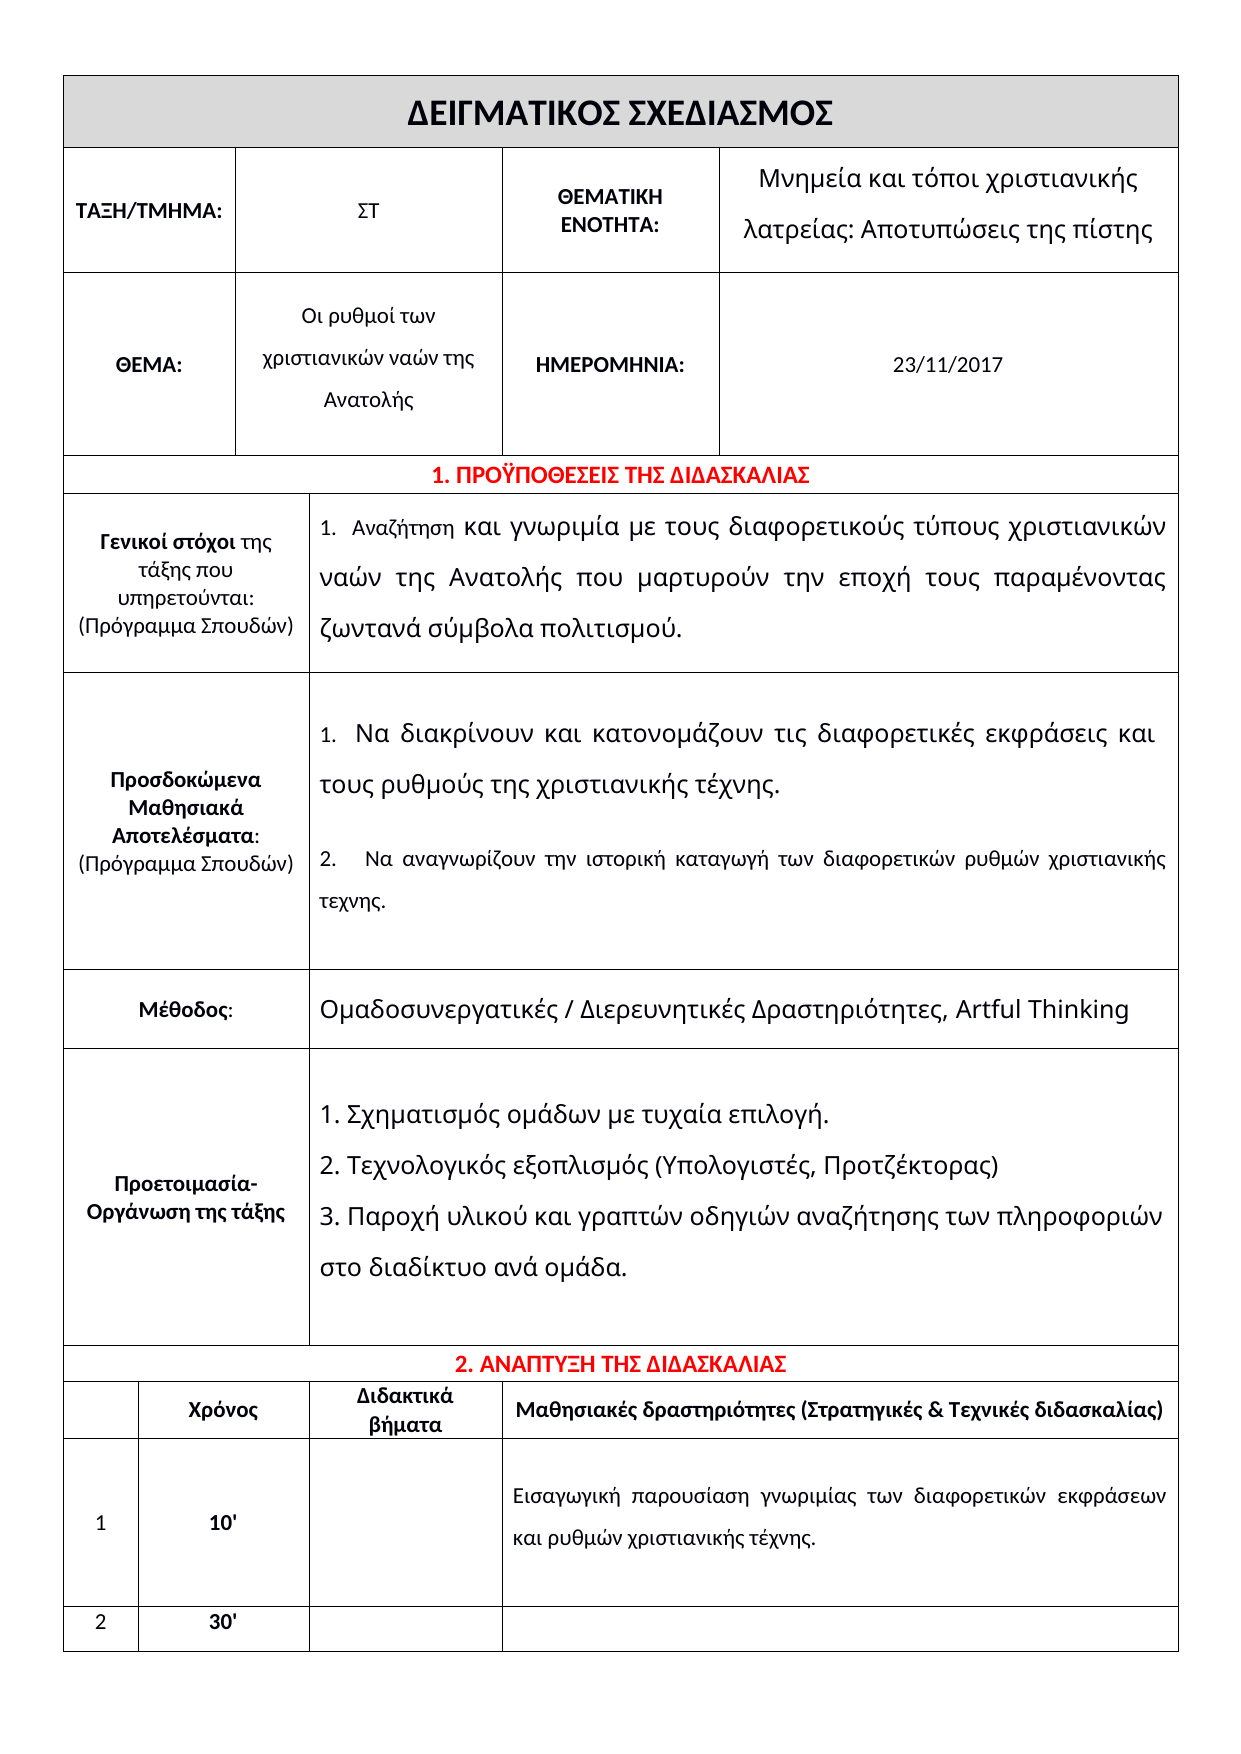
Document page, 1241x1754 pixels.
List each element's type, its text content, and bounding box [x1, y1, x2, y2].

table_cell 30' [139, 1607, 309, 1651]
table_cell Εισαγωγική παρουσίαση γνωριμίας των διαφορετικών εκφράσεων και ρυθμών χριστιανικής τέχνης. [503, 1439, 1178, 1606]
table_cell 2. ΑΝΑΠΤΥΞΗ ΤΗΣ ΔΙΔΑΣΚΑΛΙΑΣ [64, 1346, 1178, 1381]
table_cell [503, 1607, 1178, 1651]
table_cell Μαθησιακές δραστηριότητες (Στρατηγικές & Τεχνικές διδασκαλίας) [503, 1382, 1178, 1438]
table_cell Μέθοδος: [64, 970, 309, 1048]
table_cell Χρόνος [139, 1382, 309, 1438]
table_cell 1. ΠΡΟΫΠΟΘΕΣΕΙΣ ΤΗΣ ΔΙΔΑΣΚΑΛΙΑΣ [64, 456, 1178, 493]
table_cell 1. Αναζήτηση και γνωριμία με τους διαφορετικούς τύπους χριστιανικών ναών της Ανατολής που μαρτυρούν την εποχή τους παραμένοντας ζωντανά σύμβολα πολιτισμού. [310, 494, 1178, 672]
table_header ΔΕΙΓΜΑΤΙΚΟΣ ΣΧΕΔΙΑΣΜΟΣ [64, 76, 1178, 147]
table_cell ΣΤ [236, 148, 502, 272]
table_cell ΤΑΞΗ/ΤΜΗΜΑ: [64, 148, 235, 272]
table_cell [64, 1382, 138, 1438]
table_cell Οι ρυθμοί των χριστιανικών ναών της Ανατολής [236, 273, 502, 455]
table_cell 10' [139, 1439, 309, 1606]
table_cell Προσδοκώμενα Μαθησιακά Αποτελέσματα: (Πρόγραμμα Σπουδών) [64, 673, 309, 969]
table_cell Διδακτικά βήματα [310, 1382, 502, 1438]
table_cell 1 [64, 1439, 138, 1606]
table_cell 23/11/2017 [720, 273, 1178, 455]
table_cell 2 [64, 1607, 138, 1651]
table_cell Προετοιμασία- Οργάνωση της τάξης [64, 1049, 309, 1345]
table_cell ΗΜΕΡΟΜΗΝΙΑ: [503, 273, 719, 455]
table_cell 1. Σχηματισμός ομάδων με τυχαία επιλογή. 2. Τεχνολογικός εξοπλισμός (Υπολογιστές, Προτζέκτορας) 3. Παροχή υλικού και γραπτών οδηγιών αναζήτησης των πληροφοριών στο διαδίκτυο ανά ομάδα. [310, 1049, 1178, 1345]
table_cell Μνημεία και τόποι χριστιανικής λατρείας: Αποτυπώσεις της πίστης [720, 148, 1178, 272]
table_cell Ομαδοσυνεργατικές / Διερευνητικές Δραστηριότητες, Artful Thinking [310, 970, 1178, 1048]
table_cell [310, 1607, 502, 1651]
table_cell [310, 1439, 502, 1606]
table_cell 1. Να διακρίνουν και κατονομάζουν τις διαφορετικές εκφράσεις και τους ρυθμούς της χριστιανικής τέχνης. 2. Να αναγνωρίζουν την ιστορική καταγωγή των διαφορετικών ρυθμών χριστιανικής τεχνης. [310, 673, 1178, 969]
table_cell ΘΕΜΑ: [64, 273, 235, 455]
table_cell ΘΕΜΑΤΙΚΗ ΕΝΟΤΗΤΑ: [503, 148, 719, 272]
table_cell Γενικοί στόχοι της τάξης που υπηρετούνται: (Πρόγραμμα Σπουδών) [64, 494, 309, 672]
